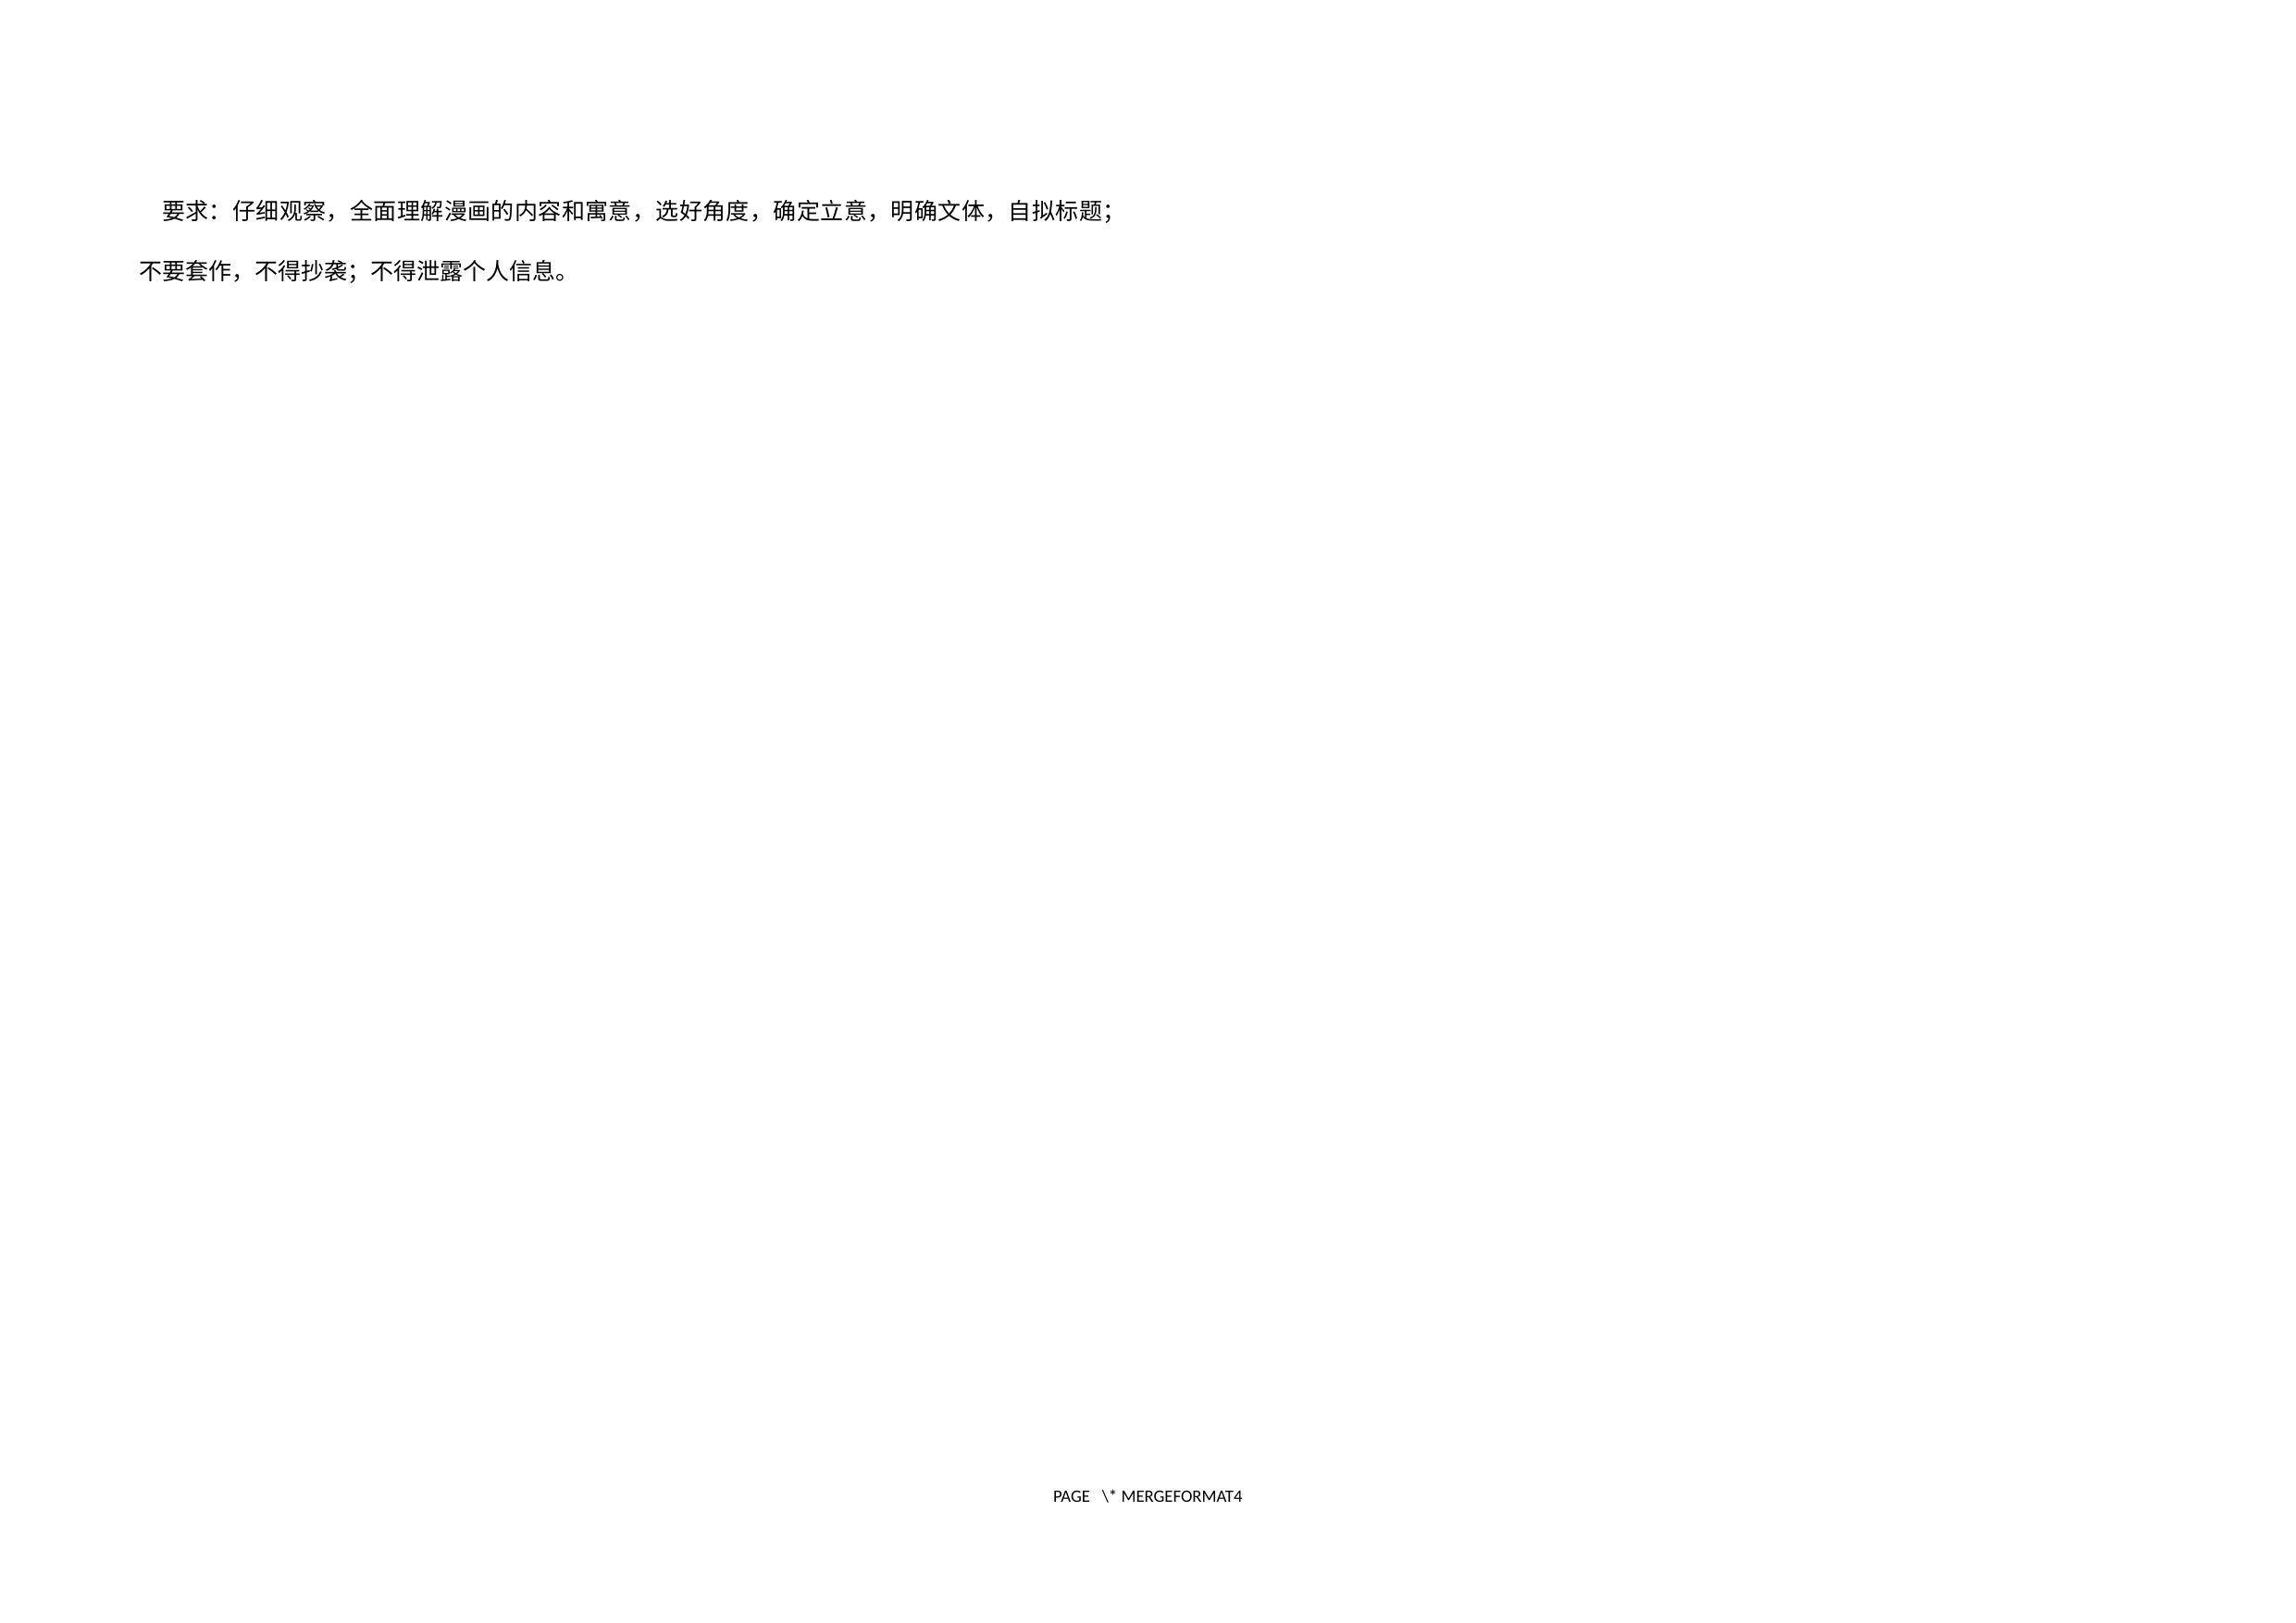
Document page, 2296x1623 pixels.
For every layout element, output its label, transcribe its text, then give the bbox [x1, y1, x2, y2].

text 要求：仔细观察，全面理解漫画的内容和寓意，选好角度，确定立意，明确文体，自拟标题；不要套作，不得抄袭；不得泄露个人信息。 [139, 180, 1127, 300]
